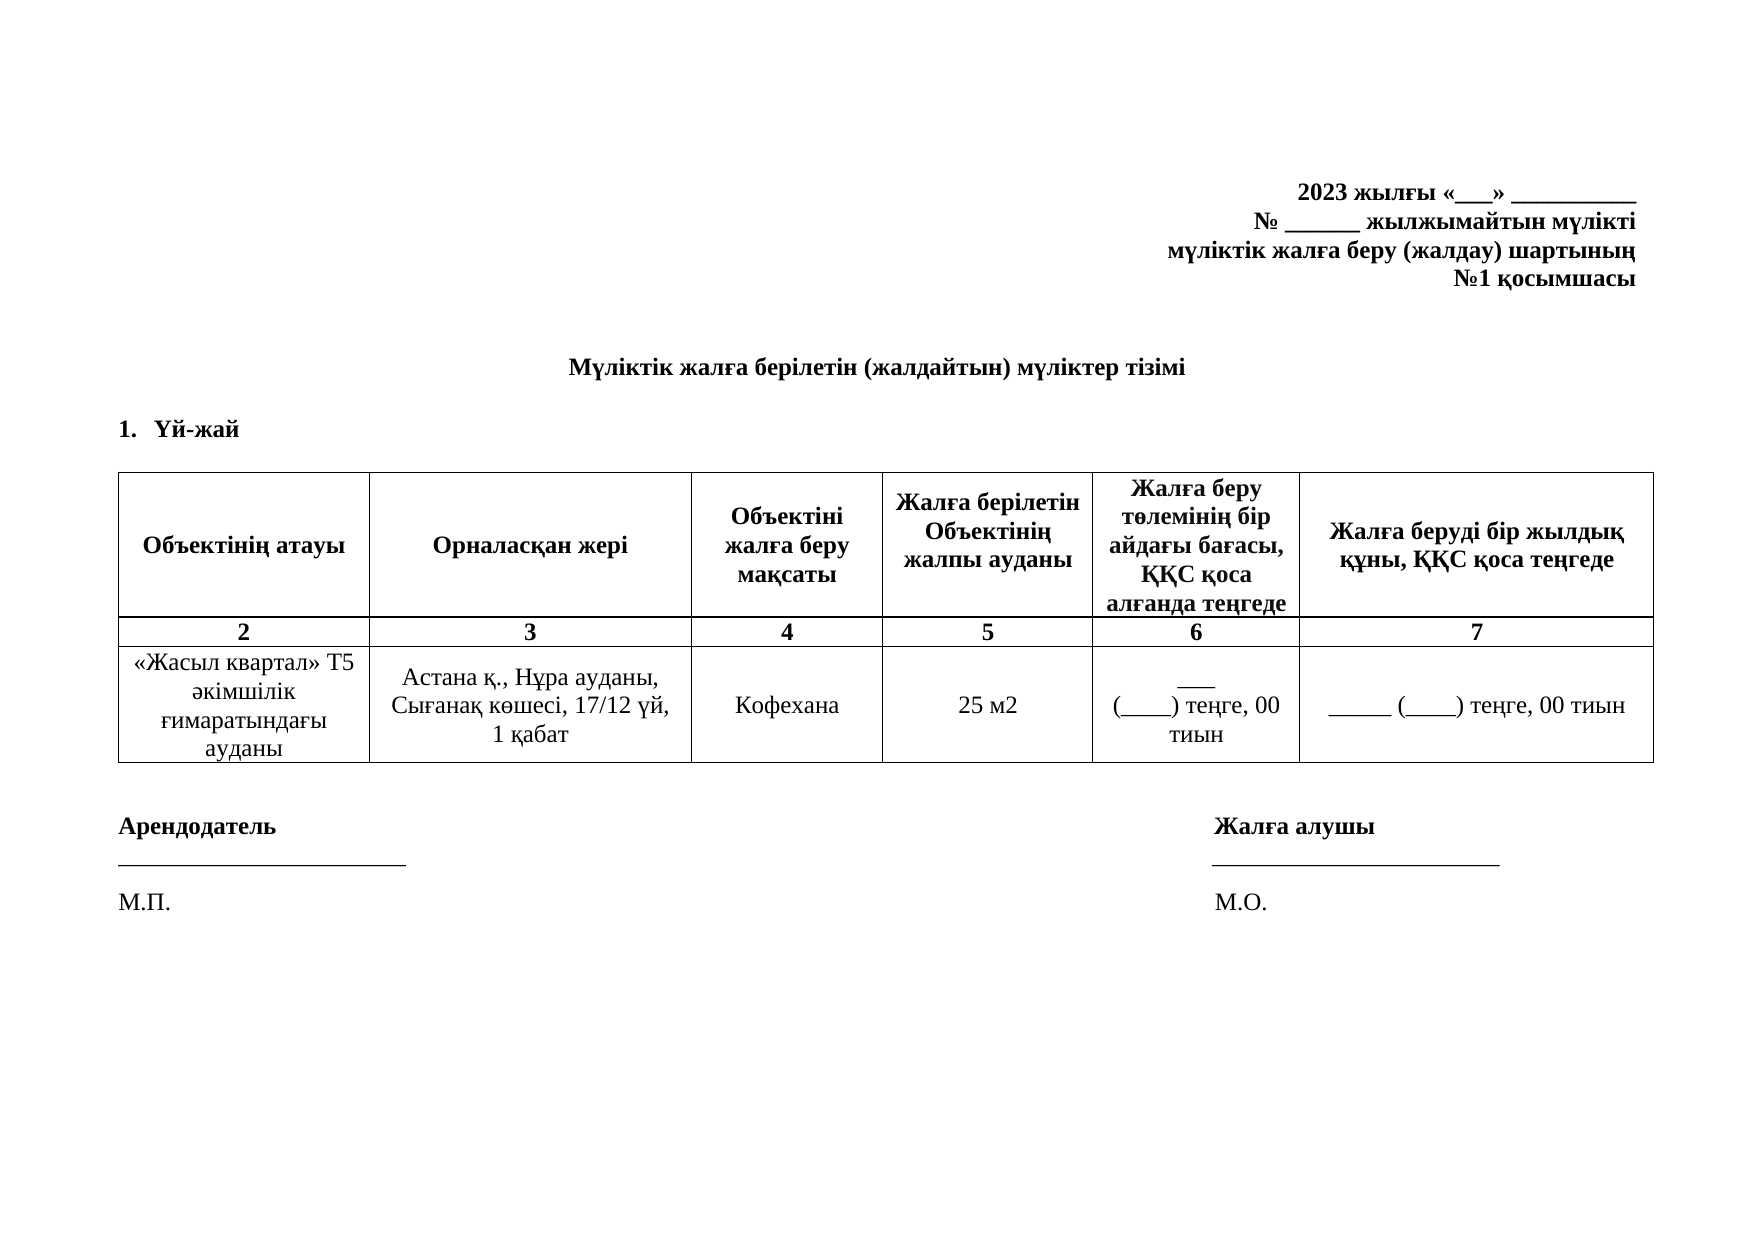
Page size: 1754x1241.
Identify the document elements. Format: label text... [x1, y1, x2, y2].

text Мүліктік жалға берілетін (жалдайтын) мүліктер тізімі [118, 352, 1636, 381]
table_cell _____ (____) теңге, 00 тиын [1300, 647, 1653, 762]
table_header Объектіні жалға беру мақсаты [692, 473, 882, 616]
table_header Жалға берілетін Объектінің жалпы ауданы [883, 473, 1092, 616]
table_cell ___ (____) теңге, 00 тиын [1093, 647, 1299, 762]
text 2023 жылғы «___» __________ [1147, 177, 1636, 206]
table_header Жалға беруді бір жылдық құны, ҚҚС қоса теңгеде [1300, 473, 1653, 616]
table_cell Кофехана [692, 647, 882, 762]
table_header Объектінің атауы [119, 473, 369, 616]
table_cell Астана қ., Нұра ауданы, Сығанақ көшесі, 17/12 үй, 1 қабат [370, 647, 691, 762]
table_header Орналасқан жері [370, 473, 691, 616]
text №1 қосымшасы [1152, 263, 1636, 292]
subtitle Арендодатель Жалға алушы [118, 811, 1636, 840]
text № ______ жылжымайтын мүлікті мүліктік жалға беру (жалдау) шартының [1152, 206, 1636, 263]
table_cell 25 м2 [883, 647, 1092, 762]
text _______________________ _______________________ [118, 840, 1636, 868]
list Үй-жай [118, 414, 1636, 443]
text М.П. М.О. [118, 887, 1636, 916]
